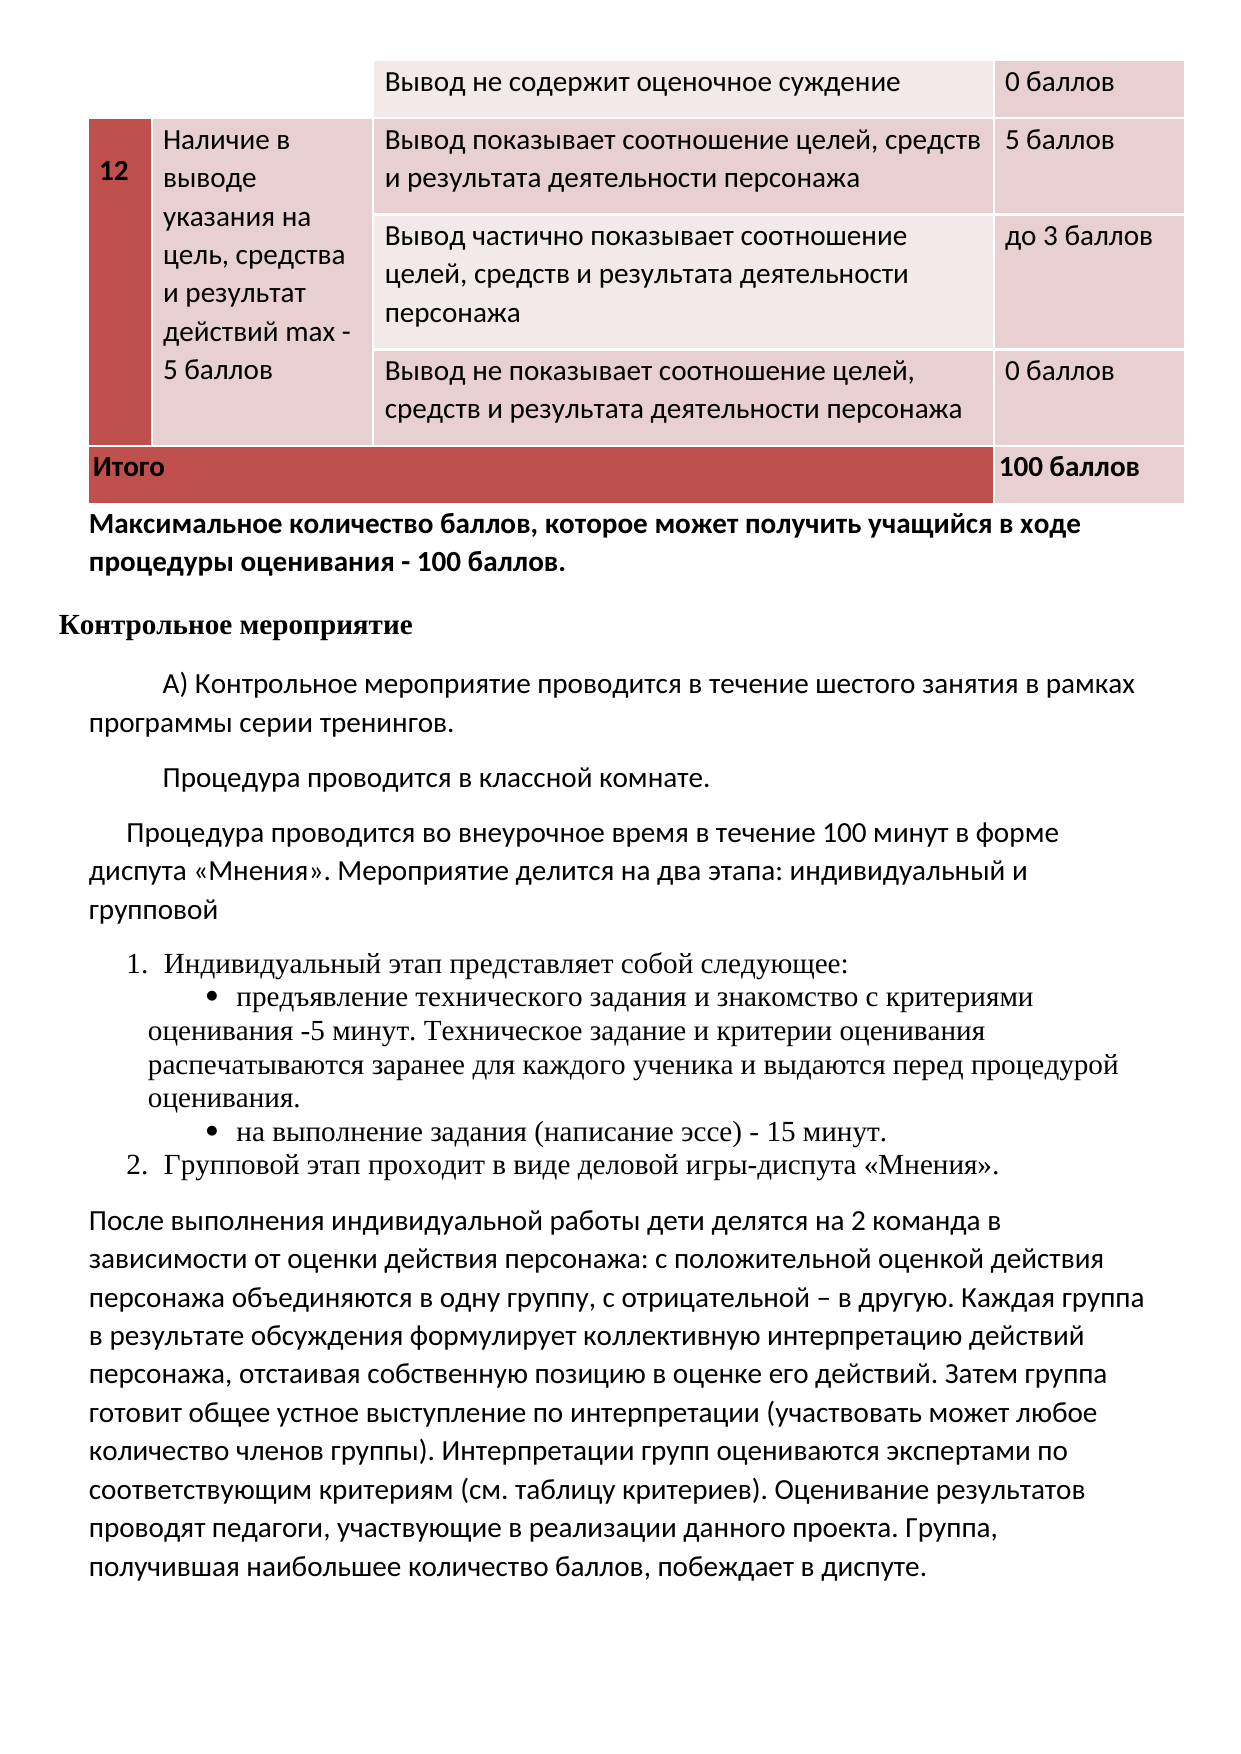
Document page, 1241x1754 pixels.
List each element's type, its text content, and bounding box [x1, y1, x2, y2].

table_cell 100 баллов [995, 447, 1184, 503]
text Процедура проводится во внеурочное время в течение 100 минут в форме диспута «Мнения». Мероприятие делится на два этапа: индивидуальный и групповой [89, 814, 1152, 927]
table_cell 0 баллов [995, 61, 1184, 117]
table_cell Итого [89, 447, 993, 503]
table_cell 12 [89, 119, 151, 445]
list Контрольное мероприятие [0, 607, 1152, 640]
text А) Контрольное мероприятие проводится в течение шестого занятия в рамках программы серии тренингов. [89, 665, 1152, 739]
table_cell Вывод частично показывает соотношение целей, средств и результата деятельности персонажа [374, 216, 993, 348]
table_cell Вывод не содержит оценочное суждение [374, 61, 993, 117]
list Индивидуальный этап представляет собой следующее: [126, 946, 1152, 979]
text После выполнения индивидуальной работы дети делятся на 2 команда в зависимости от оценки действия персонажа: с положительной оценкой действия персонажа объединяются в одну группу, с отрицательной – в другую. Каждая группа в результате обсуждения формулирует коллективную интерпретацию действий персонажа, отстаивая собственную позицию в оценке его действий. Затем группа готовит общее устное выступление по интерпретации (участвовать может любое количество членов группы). Интерпретации групп оцениваются экспертами по соответствующим критериям (см. таблицу критериев). Оценивание результатов проводят педагоги, участвующие в реализации данного проекта. Группа, получившая наибольшее количество баллов, побеждает в диспуте. [89, 1202, 1152, 1583]
table_cell Вывод не показывает соотношение целей, средств и результата деятельности персонажа [374, 351, 993, 445]
table_cell Наличие в выводе указания на цель, средства и результат действий max - 5 баллов [153, 119, 372, 445]
table_cell 0 баллов [995, 351, 1184, 445]
list Групповой этап проходит в виде деловой игры-диспута «Мнения». [126, 1147, 1152, 1181]
text Максимальное количество баллов, которое может получить учащийся в ходе процедуры оценивания - 100 баллов. [89, 505, 1152, 579]
table_cell до 3 баллов [995, 216, 1184, 348]
text Процедура проводится в классной комнате. [89, 759, 1152, 794]
table_cell 5 баллов [995, 119, 1184, 213]
list на выполнение задания (написание эссе) - 15 минут. [148, 1114, 1152, 1147]
list предъявление технического задания и знакомство с критериями оценивания -5 минут. Техническое задание и критерии оценивания распечатываются заранее для каждого ученика и выдаются перед процедурой оценивания. [148, 979, 1152, 1114]
table_cell Вывод показывает соотношение целей, средств и результата деятельности персонажа [374, 119, 993, 213]
